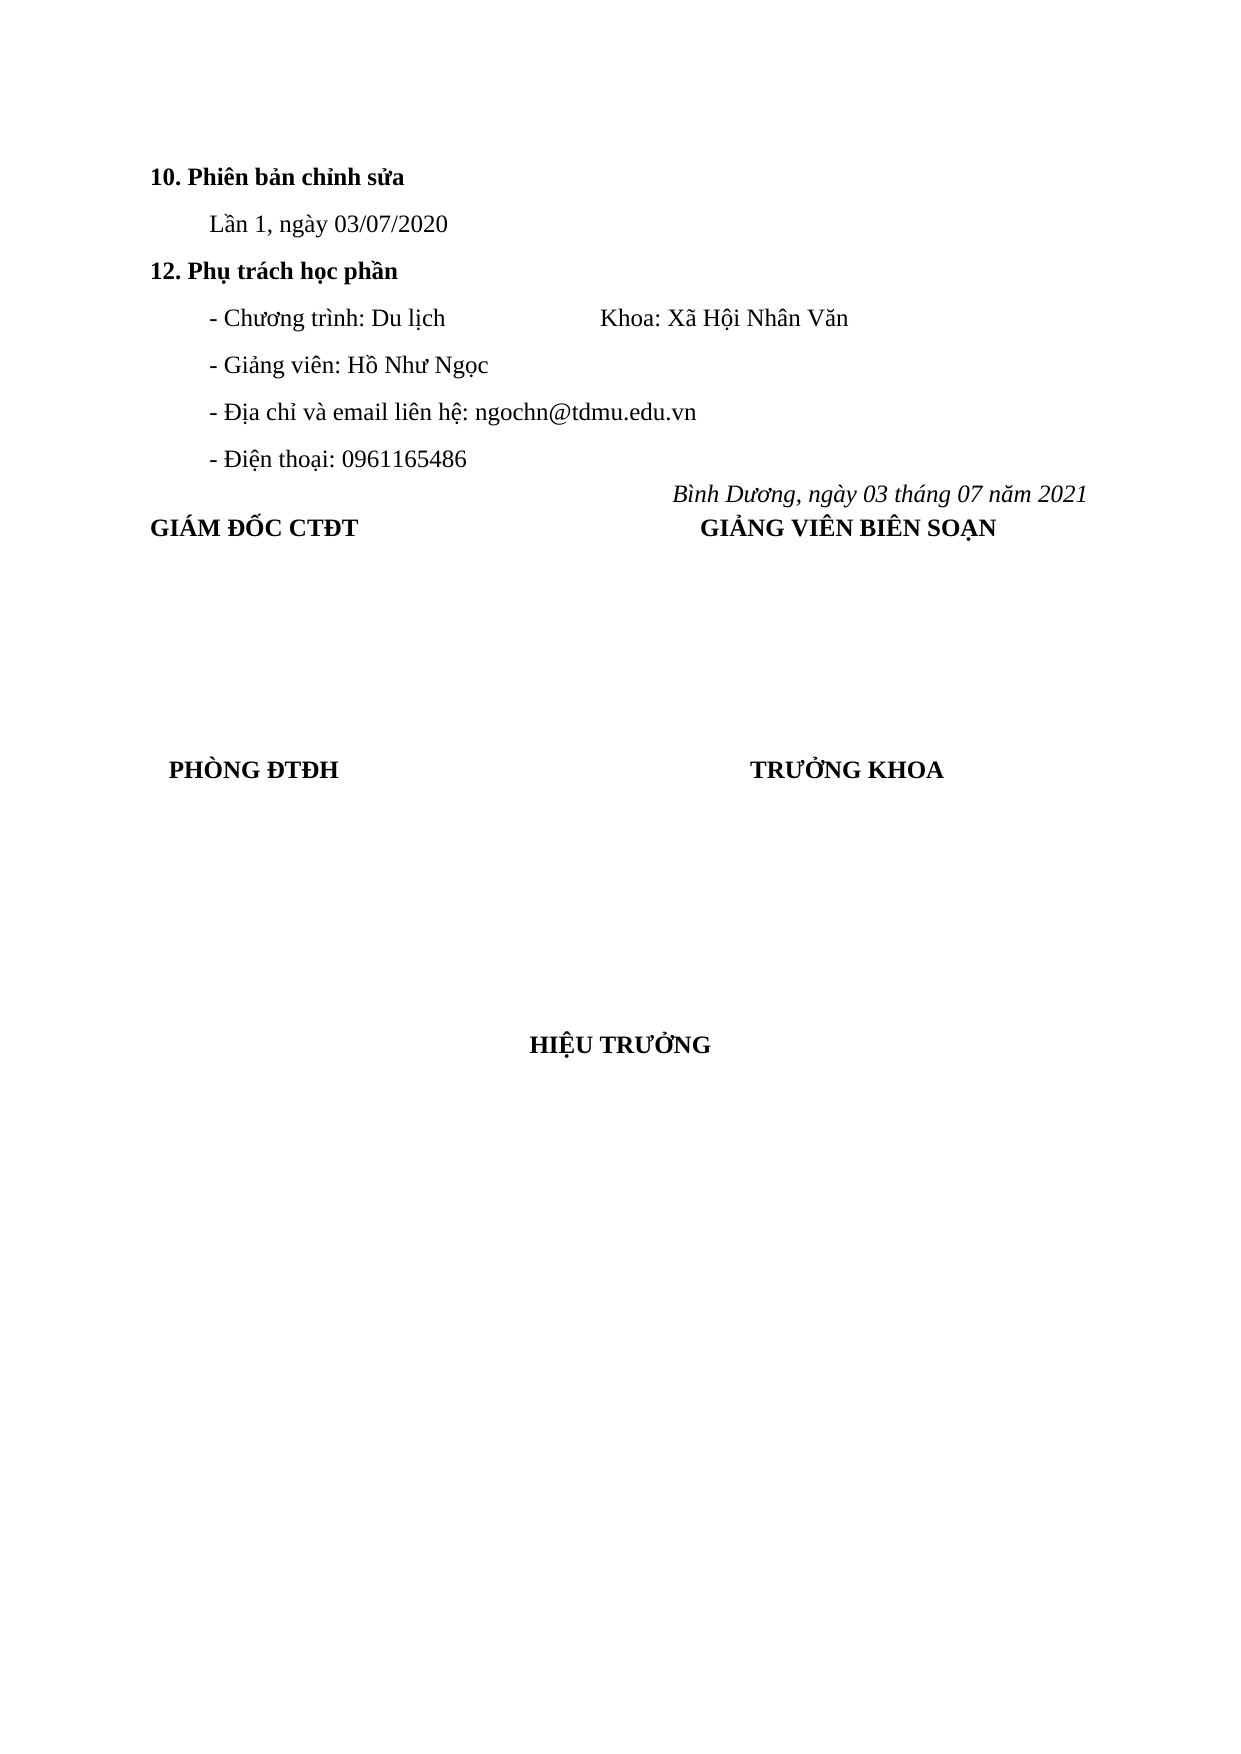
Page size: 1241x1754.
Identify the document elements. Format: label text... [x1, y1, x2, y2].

text - Giảng viên: Hồ Như Ngọc [150, 350, 1090, 379]
text - Địa chỉ và email liên hệ: ngochn@tdmu.edu.vn [150, 397, 1090, 426]
text Bình Dương, ngày 03 tháng 07 năm 2021 [150, 479, 1090, 508]
text HIỆU TRƯỞNG [150, 1031, 1090, 1059]
text - Chương trình: Du lịch Khoa: Xã Hội Nhân Văn [150, 303, 1090, 332]
text GIÁM ĐỐC CTĐT GIẢNG VIÊN BIÊN SOẠN [150, 513, 1090, 542]
text - Điện thoại: 0961165486 [150, 444, 1090, 473]
text PHÒNG ĐTĐH TRƯỞNG KHOA [150, 755, 1090, 783]
text 10. Phiên bản chỉnh sửa [150, 162, 1090, 191]
text 12. Phụ trách học phần [150, 256, 1090, 285]
text Lần 1, ngày 03/07/2020 [150, 209, 1090, 238]
